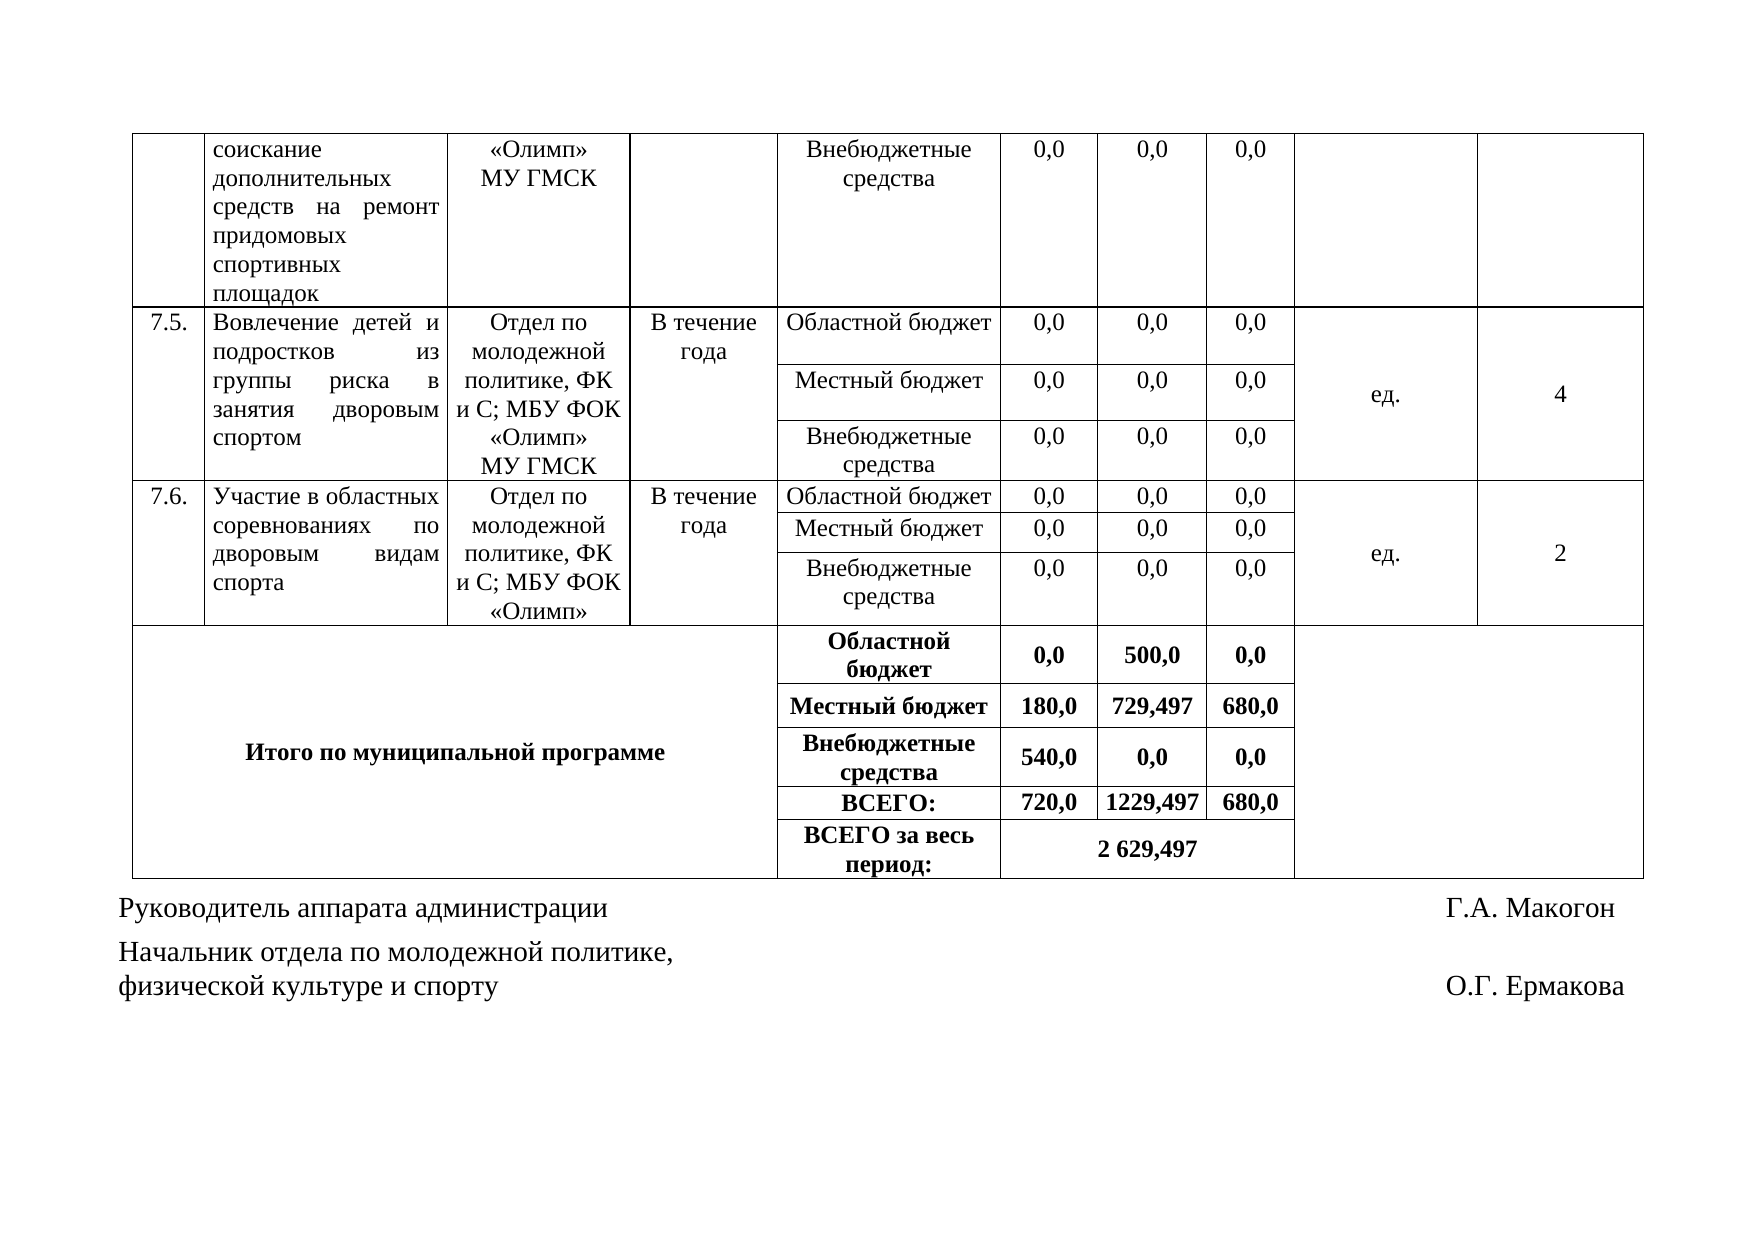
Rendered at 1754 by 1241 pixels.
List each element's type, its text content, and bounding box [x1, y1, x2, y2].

table_cell 0,0 [1001, 553, 1097, 625]
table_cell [448, 308, 629, 480]
table_cell 4 [1478, 308, 1643, 480]
table_cell 0,0 [1207, 481, 1294, 512]
table_cell [1295, 626, 1643, 786]
table_cell ВСЕГО за весь период: [778, 820, 1000, 877]
table_cell Отдел по молодежной политике, ФК и С; МБУ ФОК «Олимп» [448, 481, 629, 625]
table_cell Итого по муниципальной программе [133, 626, 777, 877]
table_cell Областной бюджет [778, 481, 1000, 512]
table_cell 0,0 [1098, 513, 1206, 552]
table_cell 0,0 [1001, 134, 1097, 306]
table_cell 0,0 [1001, 513, 1097, 552]
table_cell ед. [1295, 308, 1477, 480]
table_cell 680,0 [1207, 684, 1294, 727]
table_cell Внебюджетные средства [778, 553, 1000, 625]
table_cell 729,497 [1098, 684, 1206, 727]
text Начальник отдела по молодежной политике, [118, 934, 1636, 968]
table_cell 0,0 [1001, 481, 1097, 512]
table_cell 0,0 [1098, 308, 1206, 364]
table_cell Местный бюджет [778, 684, 1000, 727]
table_cell 0,0 [1207, 421, 1294, 480]
table_cell Областной бюджет [778, 626, 1000, 683]
table_cell 0,0 [1098, 134, 1206, 306]
table_cell Внебюджетные средства [778, 134, 1000, 306]
table_cell 0,0 [1207, 626, 1294, 683]
text физической культуре и спорту О.Г. Ермакова [118, 968, 1636, 1002]
table_cell 720,0 [1001, 787, 1097, 819]
table_cell 2 629,497 [1001, 820, 1294, 877]
table_cell 680,0 [1207, 787, 1294, 819]
table_cell 0,0 [1098, 365, 1206, 420]
table_cell 0,0 [1001, 308, 1097, 364]
table_cell 0,0 [1001, 626, 1097, 683]
table_cell Внебюджетные средства [778, 728, 1000, 786]
text Руководитель аппарата администрации Г.А. Макогон [118, 890, 1636, 923]
table_cell Вовлечение детей и подростков из группы риска в занятия дворовым спортом [205, 308, 447, 480]
table_cell 0,0 [1098, 553, 1206, 625]
table_cell Участие в областных соревнованиях по дворовым видам спорта [205, 481, 447, 625]
table_cell ед. [1295, 481, 1477, 625]
table_cell [1295, 786, 1643, 877]
table_cell 0,0 [1207, 365, 1294, 420]
table_cell 1229,497 [1098, 787, 1206, 819]
table_cell Внебюджетные средства [778, 421, 1000, 480]
table_cell Местный бюджет [778, 513, 1000, 552]
table_cell 0,0 [1207, 513, 1294, 552]
table_cell 500,0 [1098, 626, 1206, 683]
table_cell 0,0 [1207, 728, 1294, 786]
table_cell 0,0 [1207, 308, 1294, 364]
table_cell Местный бюджет [778, 365, 1000, 420]
table_cell 180,0 [1001, 684, 1097, 727]
table_cell 0,0 [1207, 134, 1294, 306]
table_cell В течение года [631, 481, 777, 625]
table_cell 7.5. [133, 308, 204, 480]
table_cell 0,0 [1098, 481, 1206, 512]
table_cell 7.6. [133, 481, 204, 625]
table_cell 0,0 [1001, 421, 1097, 480]
table_cell 0,0 [1207, 553, 1294, 625]
table_cell Областной бюджет [778, 308, 1000, 364]
table_cell 540,0 [1001, 728, 1097, 786]
table_cell 0,0 [1098, 728, 1206, 786]
table_cell ВСЕГО: [778, 787, 1000, 819]
table_cell 0,0 [1001, 365, 1097, 420]
table_cell 2 [1478, 481, 1643, 625]
table_cell 0,0 [1098, 421, 1206, 480]
table_cell В течение года [631, 308, 777, 480]
